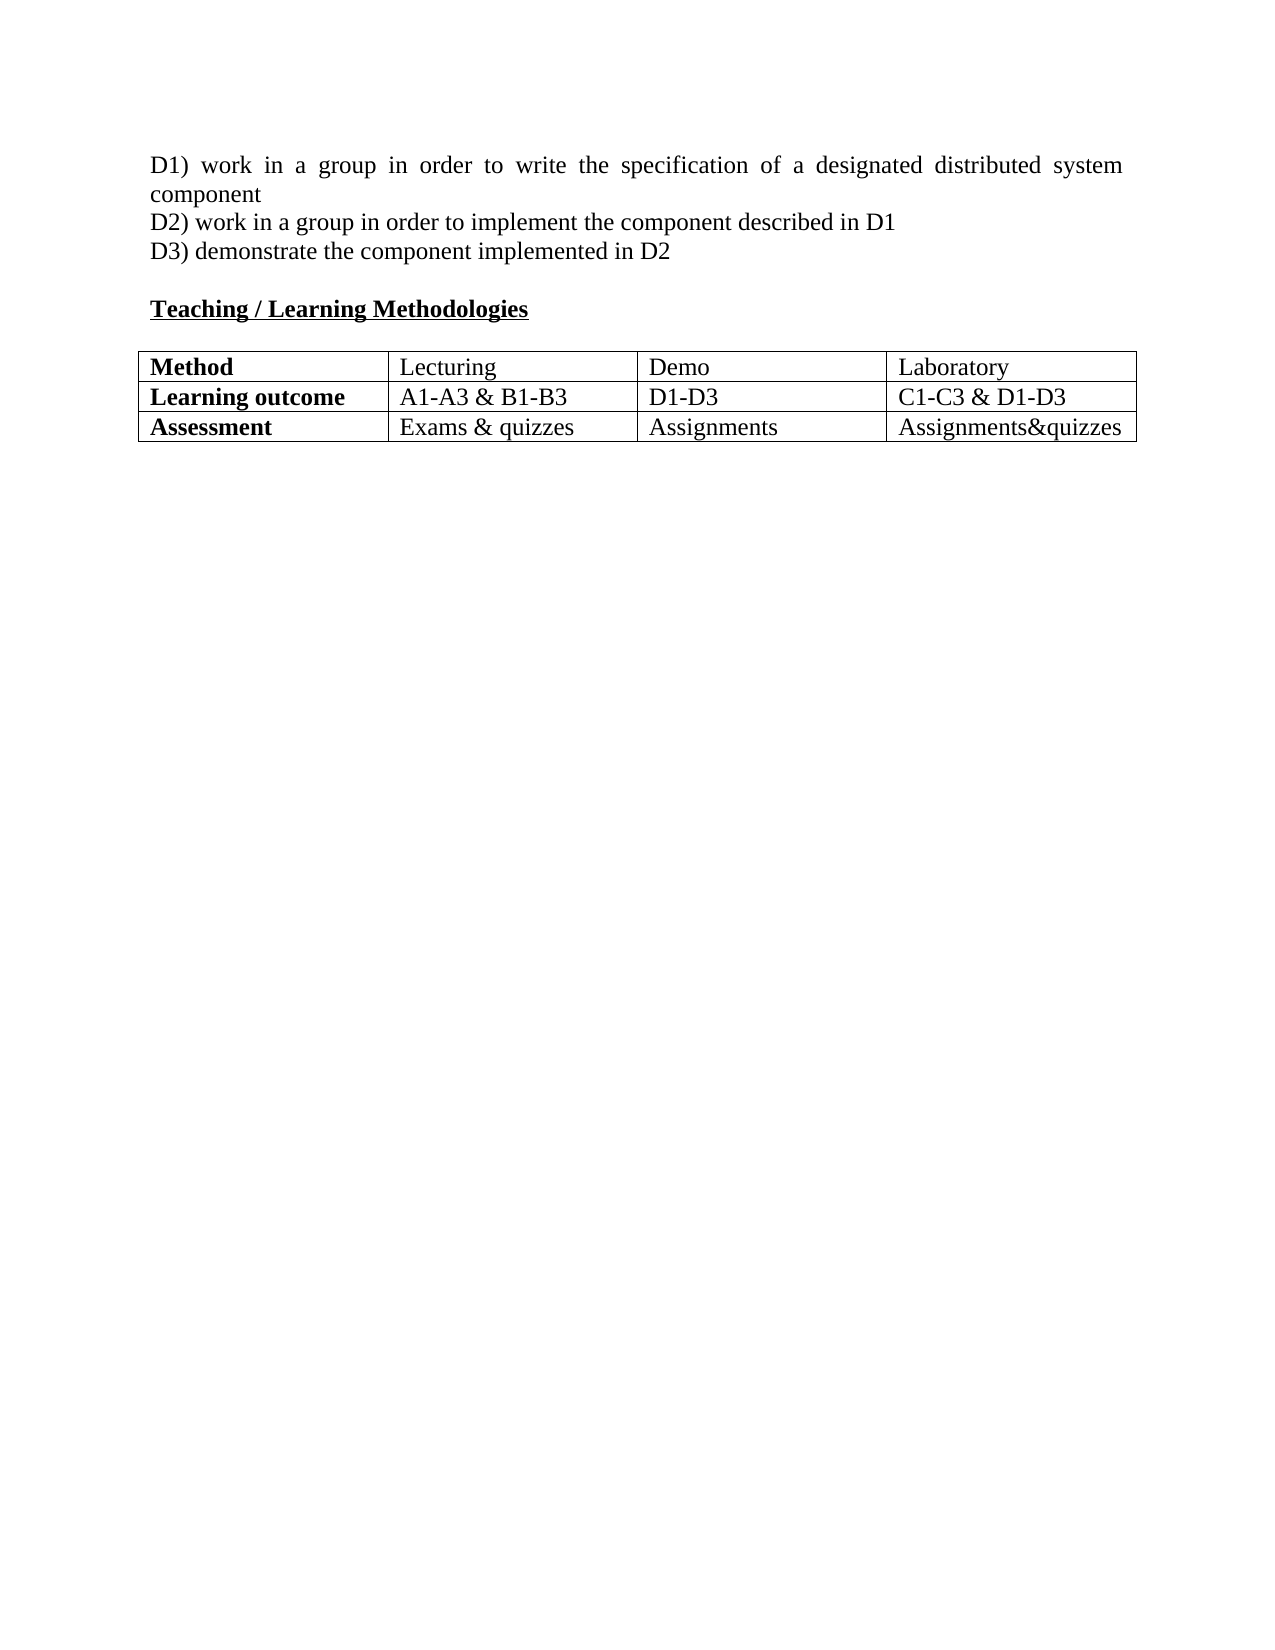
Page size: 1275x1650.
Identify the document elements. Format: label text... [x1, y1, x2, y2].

table_cell Assignments [638, 412, 886, 441]
text D1) work in a group in order to write the specification of a designated distributed system component [150, 150, 1125, 207]
table_cell Assignments&quizzes [887, 412, 1136, 441]
text D2) work in a group in order to implement the component described in D1 [150, 207, 1125, 236]
table_header Method [139, 352, 388, 381]
table_cell Learning outcome [139, 382, 388, 411]
table_header Lecturing [389, 352, 637, 381]
text Teaching / Learning Methodologies [150, 294, 1125, 322]
table_cell C1-C3 & D1-D3 [887, 382, 1136, 411]
table_header Laboratory [887, 352, 1136, 381]
table_cell Assessment [139, 412, 388, 441]
table_cell Exams & quizzes [389, 412, 637, 441]
table_cell A1-A3 & B1-B3 [389, 382, 637, 411]
text D3) demonstrate the component implemented in D2 [150, 236, 1125, 265]
table_cell D1-D3 [638, 382, 886, 411]
table_header Demo [638, 352, 886, 381]
